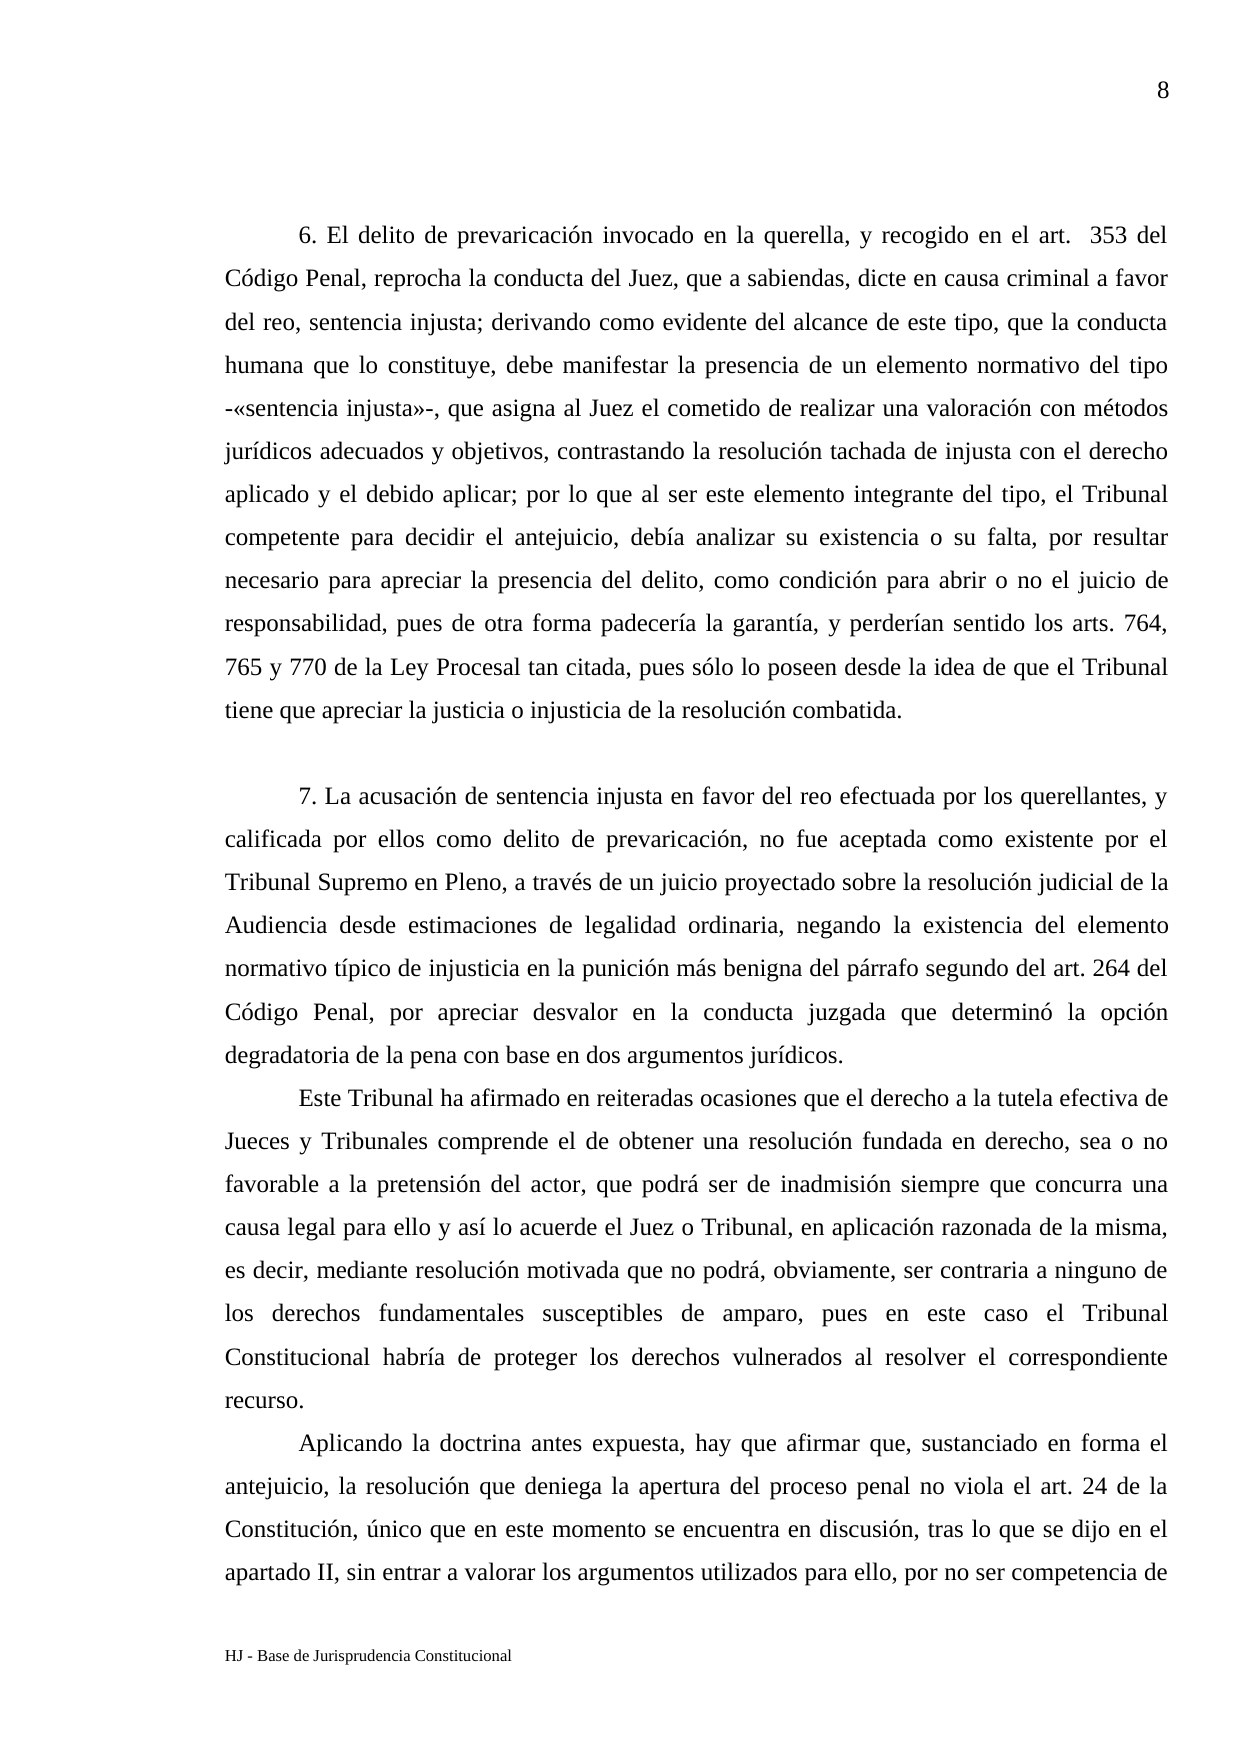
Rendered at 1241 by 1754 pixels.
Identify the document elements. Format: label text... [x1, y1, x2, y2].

text Este Tribunal ha afirmado en reiteradas ocasiones que el derecho a la tutela efectiva de Jueces y Tribunales comprende el de obtener una resolución fundada en derecho, sea o no favorable a la pretensión del actor, que podrá ser de inadmisión siempre que concurra una causa legal para ello y así lo acuerde el Juez o Tribunal, en aplicación razonada de la misma, es decir, mediante resolución motivada que no podrá, obviamente, ser contraria a ninguno de los derechos fundamentales susceptibles de amparo, pues en este caso el Tribunal Constitucional habría de proteger los derechos vulnerados al resolver el correspondiente recurso. [224, 1083, 1169, 1413]
text 6. El delito de prevaricación invocado en la querella, y recogido en el art. 353 del Código Penal, reprocha la conducta del Juez, que a sabiendas, dicte en causa criminal a favor del reo, sentencia injusta; derivando como evidente del alcance de este tipo, que la conducta humana que lo constituye, debe manifestar la presencia de un elemento normativo del tipo -«sentencia injusta»-, que asigna al Juez el cometido de realizar una valoración con métodos jurídicos adecuados y objetivos, contrastando la resolución tachada de injusta con el derecho aplicado y el debido aplicar; por lo que al ser este elemento integrante del tipo, el Tribunal competente para decidir el antejuicio, debía analizar su existencia o su falta, por resultar necesario para apreciar la presencia del delito, como condición para abrir o no el juicio de responsabilidad, pues de otra forma padecería la garantía, y perderían sentido los arts. 764, 765 y 770 de la Ley Procesal tan citada, pues sólo lo poseen desde la idea de que el Tribunal tiene que apreciar la justicia o injusticia de la resolución combatida. [224, 220, 1169, 723]
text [224, 1428, 1169, 1586]
text 7. La acusación de sentencia injusta en favor del reo efectuada por los querellantes, y calificada por ellos como delito de prevaricación, no fue aceptada como existente por el Tribunal Supremo en Pleno, a través de un juicio proyectado sobre la resolución judicial de la Audiencia desde estimaciones de legalidad ordinaria, negando la existencia del elemento normativo típico de injusticia en la punición más benigna del párrafo segundo del art. 264 del Código Penal, por apreciar desvalor en la conducta juzgada que determinó la opción degradatoria de la pena con base en dos argumentos jurídicos. [224, 781, 1169, 1068]
